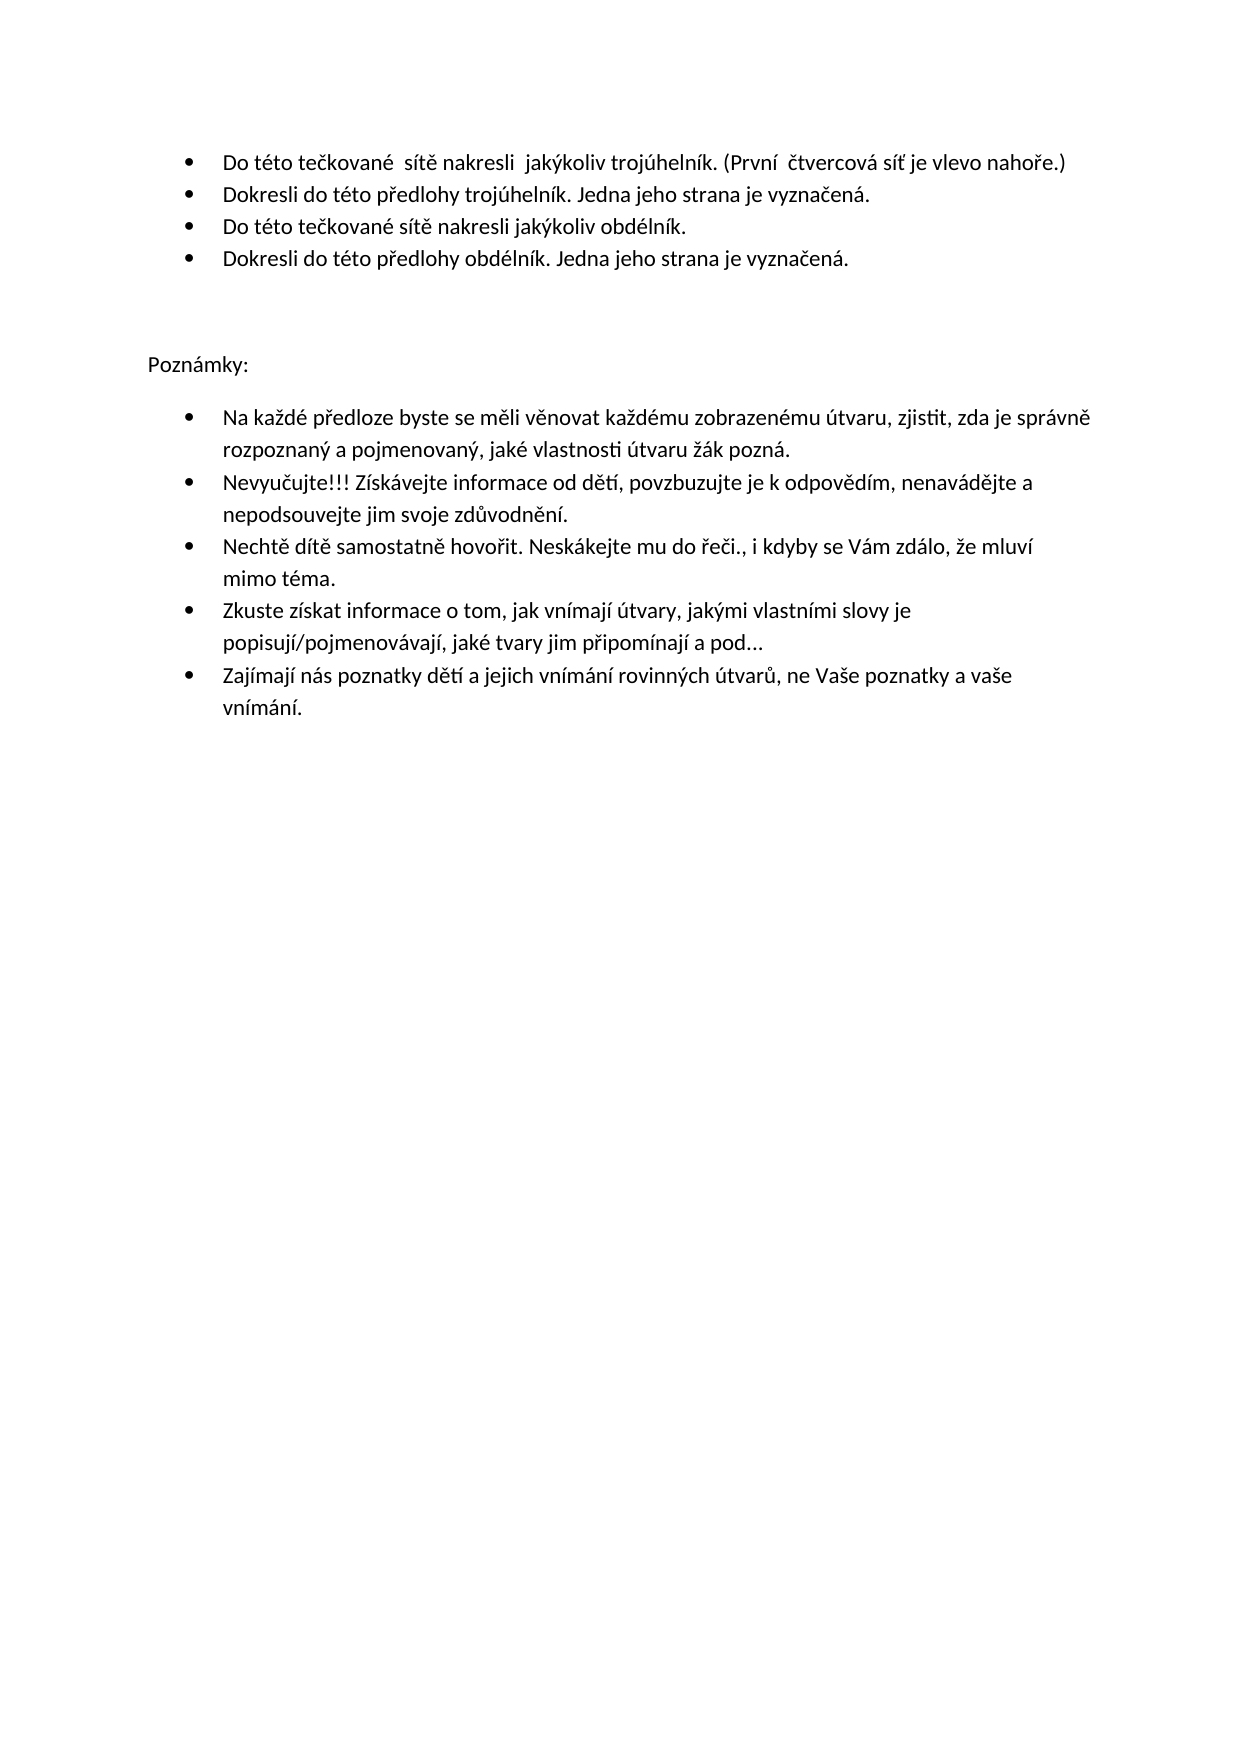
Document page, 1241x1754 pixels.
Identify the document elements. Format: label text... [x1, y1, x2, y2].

list Dokresli do této předlohy trojúhelník. Jedna jeho strana je vyznačená. [185, 180, 1093, 208]
list Nechtě dítě samostatně hovořit. Neskákejte mu do řeči., i kdyby se Vám zdálo, že mluví mimo téma. [185, 532, 1093, 592]
list Nevyučujte!!! Získávejte informace od dětí, povzbuzujte je k odpovědím, nenavádějte a nepodsouvejte jim svoje zdůvodnění. [185, 468, 1093, 528]
list Zajímají nás poznatky dětí a jejich vnímání rovinných útvarů, ne Vaše poznatky a vaše vnímání. [185, 661, 1093, 721]
text Poznámky: [148, 350, 1093, 378]
list Na každé předloze byste se měli věnovat každému zobrazenému útvaru, zjistit, zda je správně rozpoznaný a pojmenovaný, jaké vlastnosti útvaru žák pozná. [185, 403, 1093, 463]
list Do této tečkované sítě nakresli jakýkoliv trojúhelník. (První čtvercová síť je vlevo nahoře.) [185, 148, 1093, 176]
list Do této tečkované sítě nakresli jakýkoliv obdélník. [185, 212, 1093, 240]
list Dokresli do této předlohy obdélník. Jedna jeho strana je vyznačená. [185, 244, 1093, 272]
list Zkuste získat informace o tom, jak vnímají útvary, jakými vlastními slovy je popisují/pojmenovávají, jaké tvary jim připomínají a pod... [185, 596, 1093, 657]
